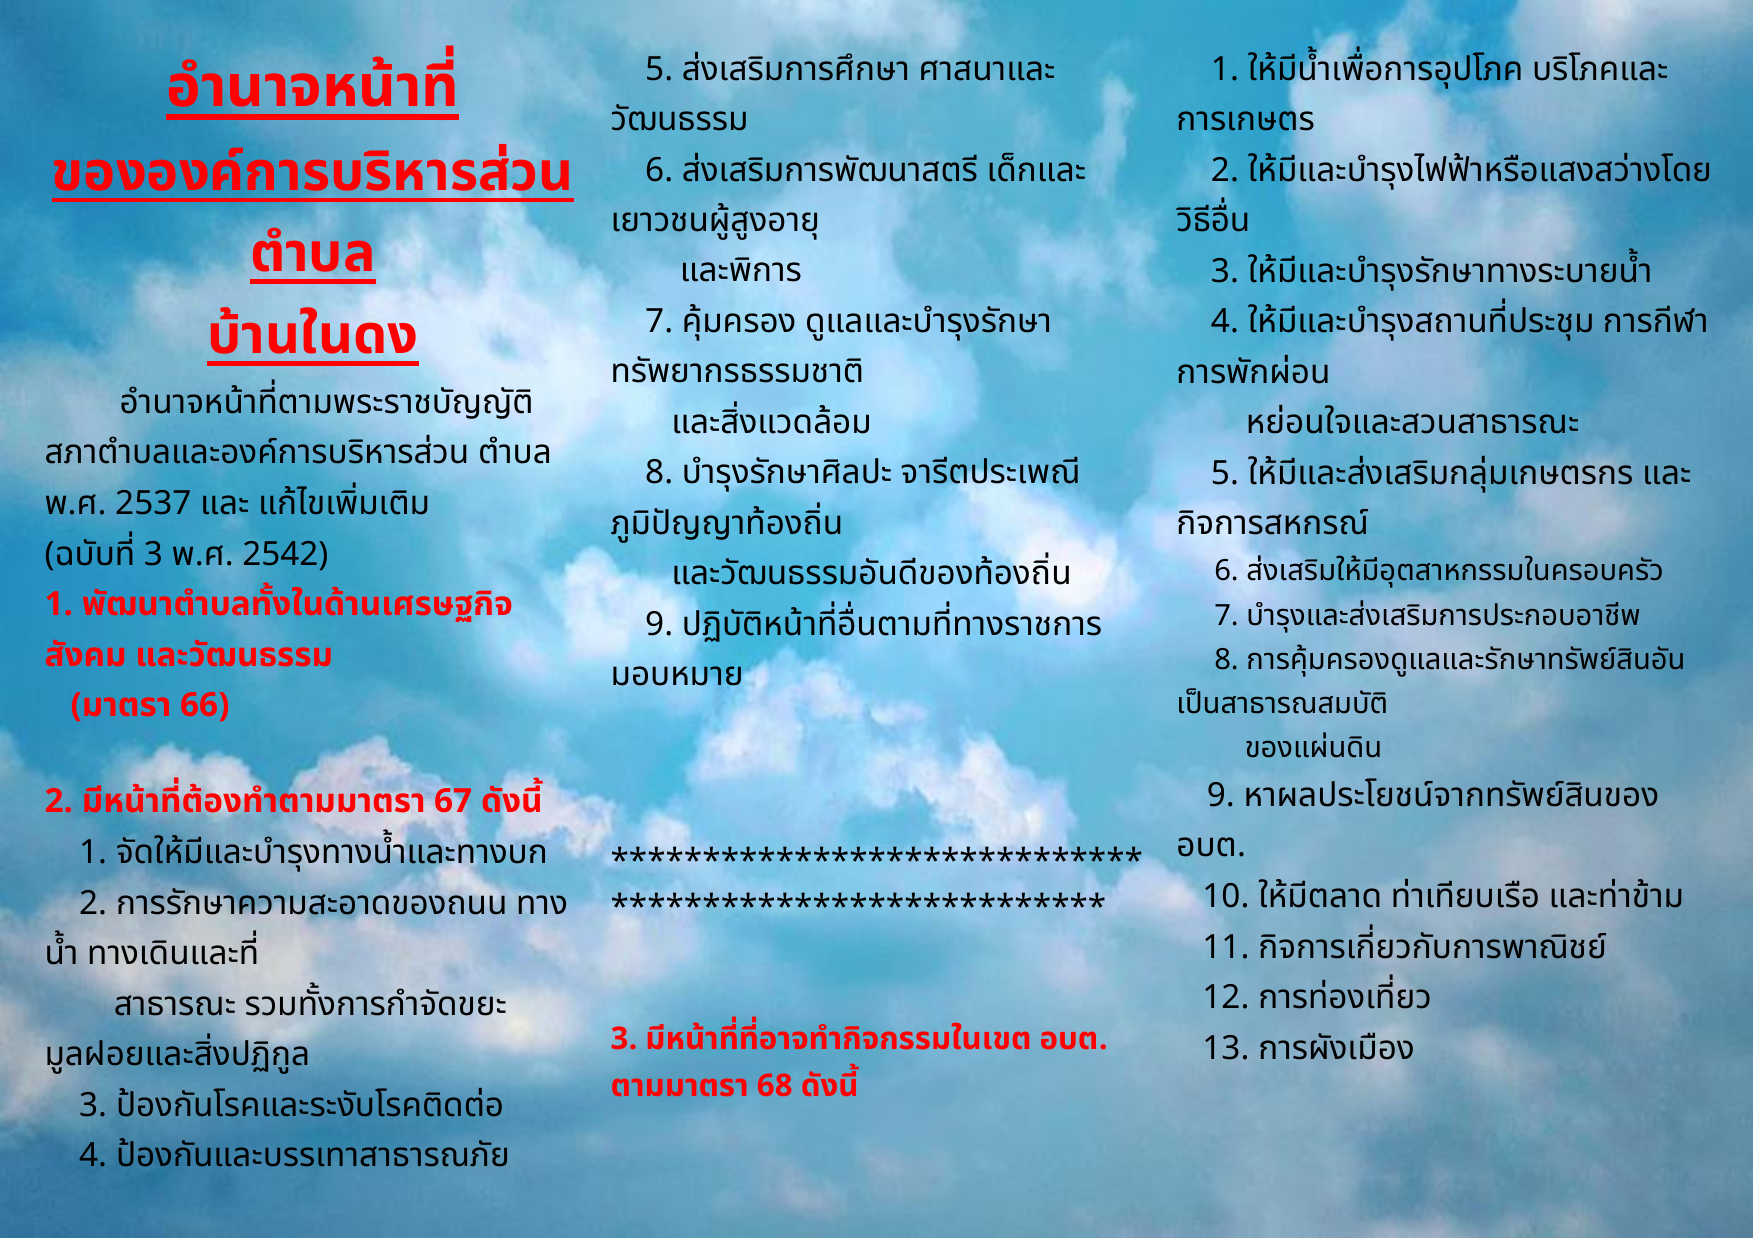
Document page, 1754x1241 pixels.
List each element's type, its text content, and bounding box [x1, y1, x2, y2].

text 6. ส่งเสริมให้มีอุตสาหกรรมในครอบครัว [1176, 549, 1713, 594]
text 10. ให้มีตลาด ท่าเทียบเรือ และท่าข้าม [1176, 872, 1713, 922]
text 13. การผังเมือง [1176, 1024, 1713, 1074]
text อำนาจหน้าที่ตามพระราชบัญญัติสภาตำบลและองค์การบริหารส่วน ตำบล พ.ศ. 2537 และ แก้ไขเพิ่มเติม [44, 378, 581, 529]
text (ฉบับที่ 3 พ.ศ. 2542) [44, 529, 581, 580]
text สาธารณะ รวมทั้งการกำจัดขยะมูลฝอยและสิ่งปฏิกูล [44, 979, 581, 1080]
text 3. ให้มีและบำรุงรักษาทางระบายน้ำ [1176, 246, 1713, 297]
text 5. ให้มีและส่งเสริมกลุ่มเกษตรกร และกิจการสหกรณ์ [1176, 448, 1713, 549]
text 1. พัฒนาตำบลทั้งในด้านเศรษฐกิจ สังคม และวัฒนธรรม [44, 580, 581, 681]
text 3. ป้องกันโรคและระงับโรคติดต่อ [44, 1080, 581, 1131]
text ขององค์การบริหารส่วนตำบล [44, 132, 581, 296]
text 1. ให้มีน้ำเพื่อการอุปโภค บริโภคและการเกษตร [1176, 44, 1713, 145]
text 3. มีหน้าที่ที่อาจทำกิจกรรมในเขต อบต. ตามมาตรา 68 ดังนี้ [610, 1016, 1147, 1111]
text ******************************************************** [610, 837, 1147, 928]
text บ้านในดง [44, 296, 581, 378]
text 9. หาผลประโยชน์จากทรัพย์สินของ อบต. [1176, 771, 1713, 872]
text ของแผ่นดิน [1176, 726, 1713, 771]
picture [0, 0, 1753, 1238]
text 8. การคุ้มครองดูแลและรักษาทรัพย์สินอันเป็นสาธารณสมบัติ [1176, 638, 1713, 726]
text อำนาจหน้าที่ [44, 44, 581, 132]
text 1. จัดให้มีและบำรุงทางน้ำและทางบก [44, 828, 581, 878]
text 7. บำรุงและส่งเสริมการประกอบอาชีพ [1176, 594, 1713, 638]
text หย่อนใจและสวนสาธารณะ [1176, 398, 1713, 448]
text 5. ส่งเสริมการศึกษา ศาสนาและวัฒนธรรม [610, 44, 1147, 145]
text 4. ให้มีและบำรุงสถานที่ประชุม การกีฬา การพักผ่อน [1176, 297, 1713, 398]
text และพิการ [610, 246, 1147, 297]
text 6. ส่งเสริมการพัฒนาสตรี เด็กและเยาวชนผู้สูงอายุ [610, 145, 1147, 246]
text 7. คุ้มครอง ดูแลและบำรุงรักษาทรัพยากรธรรมชาติ [610, 297, 1147, 398]
text 4. ป้องกันและบรรเทาสาธารณภัย [44, 1131, 581, 1182]
text และสิ่งแวดล้อม [610, 398, 1147, 448]
text 2. การรักษาความสะอาดของถนน ทางน้ำ ทางเดินและที่ [44, 878, 581, 979]
text 2. ให้มีและบำรุงไฟฟ้าหรือแสงสว่างโดยวิธีอื่น [1176, 145, 1713, 246]
text (มาตรา 66) [44, 681, 581, 732]
text 11. กิจการเกี่ยวกับการพาณิชย์ [1176, 922, 1713, 973]
text 9. ปฏิบัติหน้าที่อื่นตามที่ทางราชการมอบหมาย [610, 600, 1147, 701]
text และวัฒนธรรมอันดีของท้องถิ่น [610, 549, 1147, 600]
text 8. บำรุงรักษาศิลปะ จารีตประเพณี ภูมิปัญญาท้องถิ่น [610, 448, 1147, 549]
text 12. การท่องเที่ยว [1176, 973, 1713, 1024]
text 2. มีหน้าที่ต้องทำตามมาตรา 67 ดังนี้ [44, 777, 581, 828]
